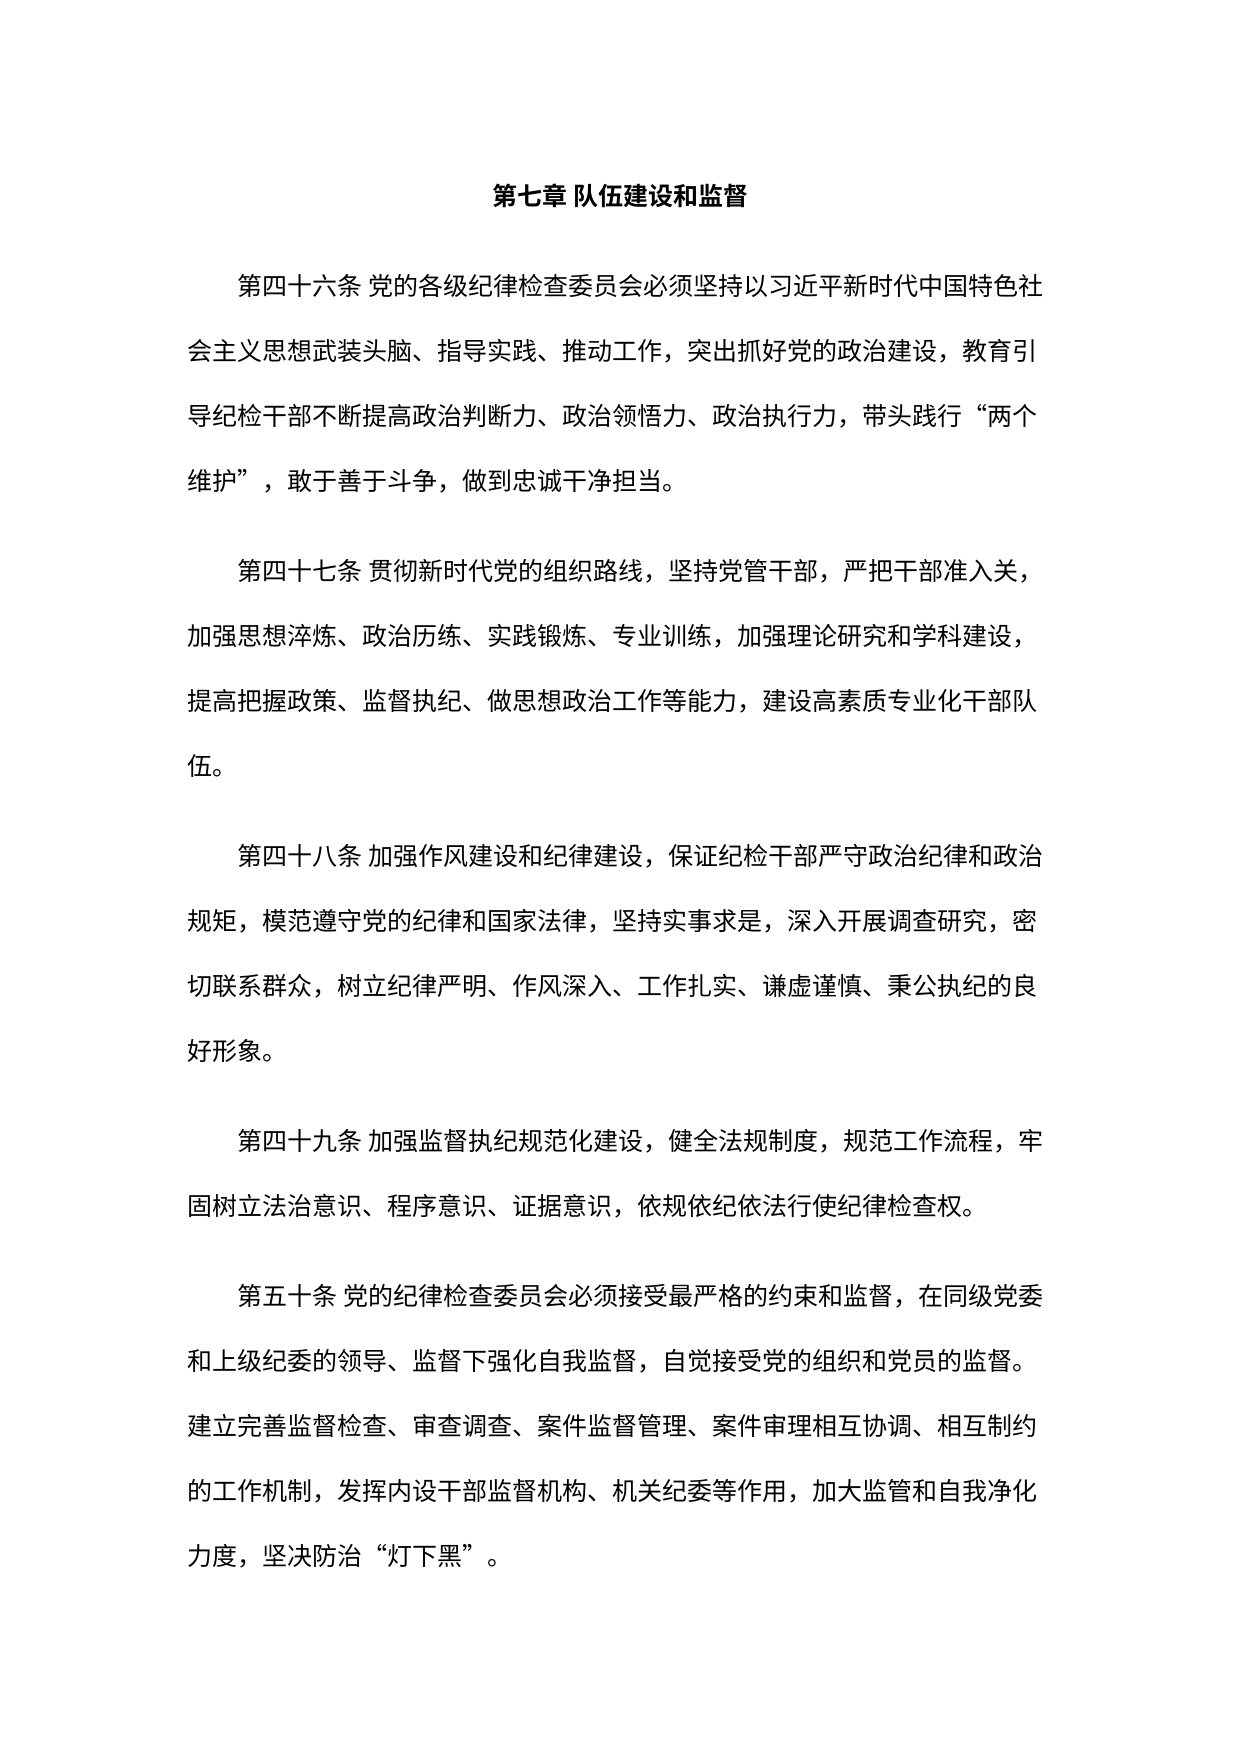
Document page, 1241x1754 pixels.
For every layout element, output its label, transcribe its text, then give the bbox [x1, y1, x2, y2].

text 第四十六条 党的各级纪律检查委员会必须坚持以习近平新时代中国特色社会主义思想武装头脑、指导实践、推动工作，突出抓好党的政治建设，教育引导纪检干部不断提高政治判断力、政治领悟力、政治执行力，带头践行“两个维护”，敢于善于斗争，做到忠诚干净担当。 [187, 252, 1053, 512]
text 第四十七条 贯彻新时代党的组织路线，坚持党管干部，严把干部准入关，加强思想淬炼、政治历练、实践锻炼、专业训练，加强理论研究和学科建设，提高把握政策、监督执纪、做思想政治工作等能力，建设高素质专业化干部队伍。 [187, 537, 1053, 797]
text 第四十八条 加强作风建设和纪律建设，保证纪检干部严守政治纪律和政治规矩，模范遵守党的纪律和国家法律，坚持实事求是，深入开展调查研究，密切联系群众，树立纪律严明、作风深入、工作扎实、谦虚谨慎、秉公执纪的良好形象。 [187, 822, 1053, 1082]
text 第五十条 党的纪律检查委员会必须接受最严格的约束和监督，在同级党委和上级纪委的领导、监督下强化自我监督，自觉接受党的组织和党员的监督。建立完善监督检查、审查调查、案件监督管理、案件审理相互协调、相互制约的工作机制，发挥内设干部监督机构、机关纪委等作用，加大监管和自我净化力度，坚决防治“灯下黑”。 [187, 1262, 1053, 1587]
text 第七章 队伍建设和监督 [187, 162, 1053, 227]
text 第四十九条 加强监督执纪规范化建设，健全法规制度，规范工作流程，牢固树立法治意识、程序意识、证据意识，依规依纪依法行使纪律检查权。 [187, 1107, 1053, 1237]
